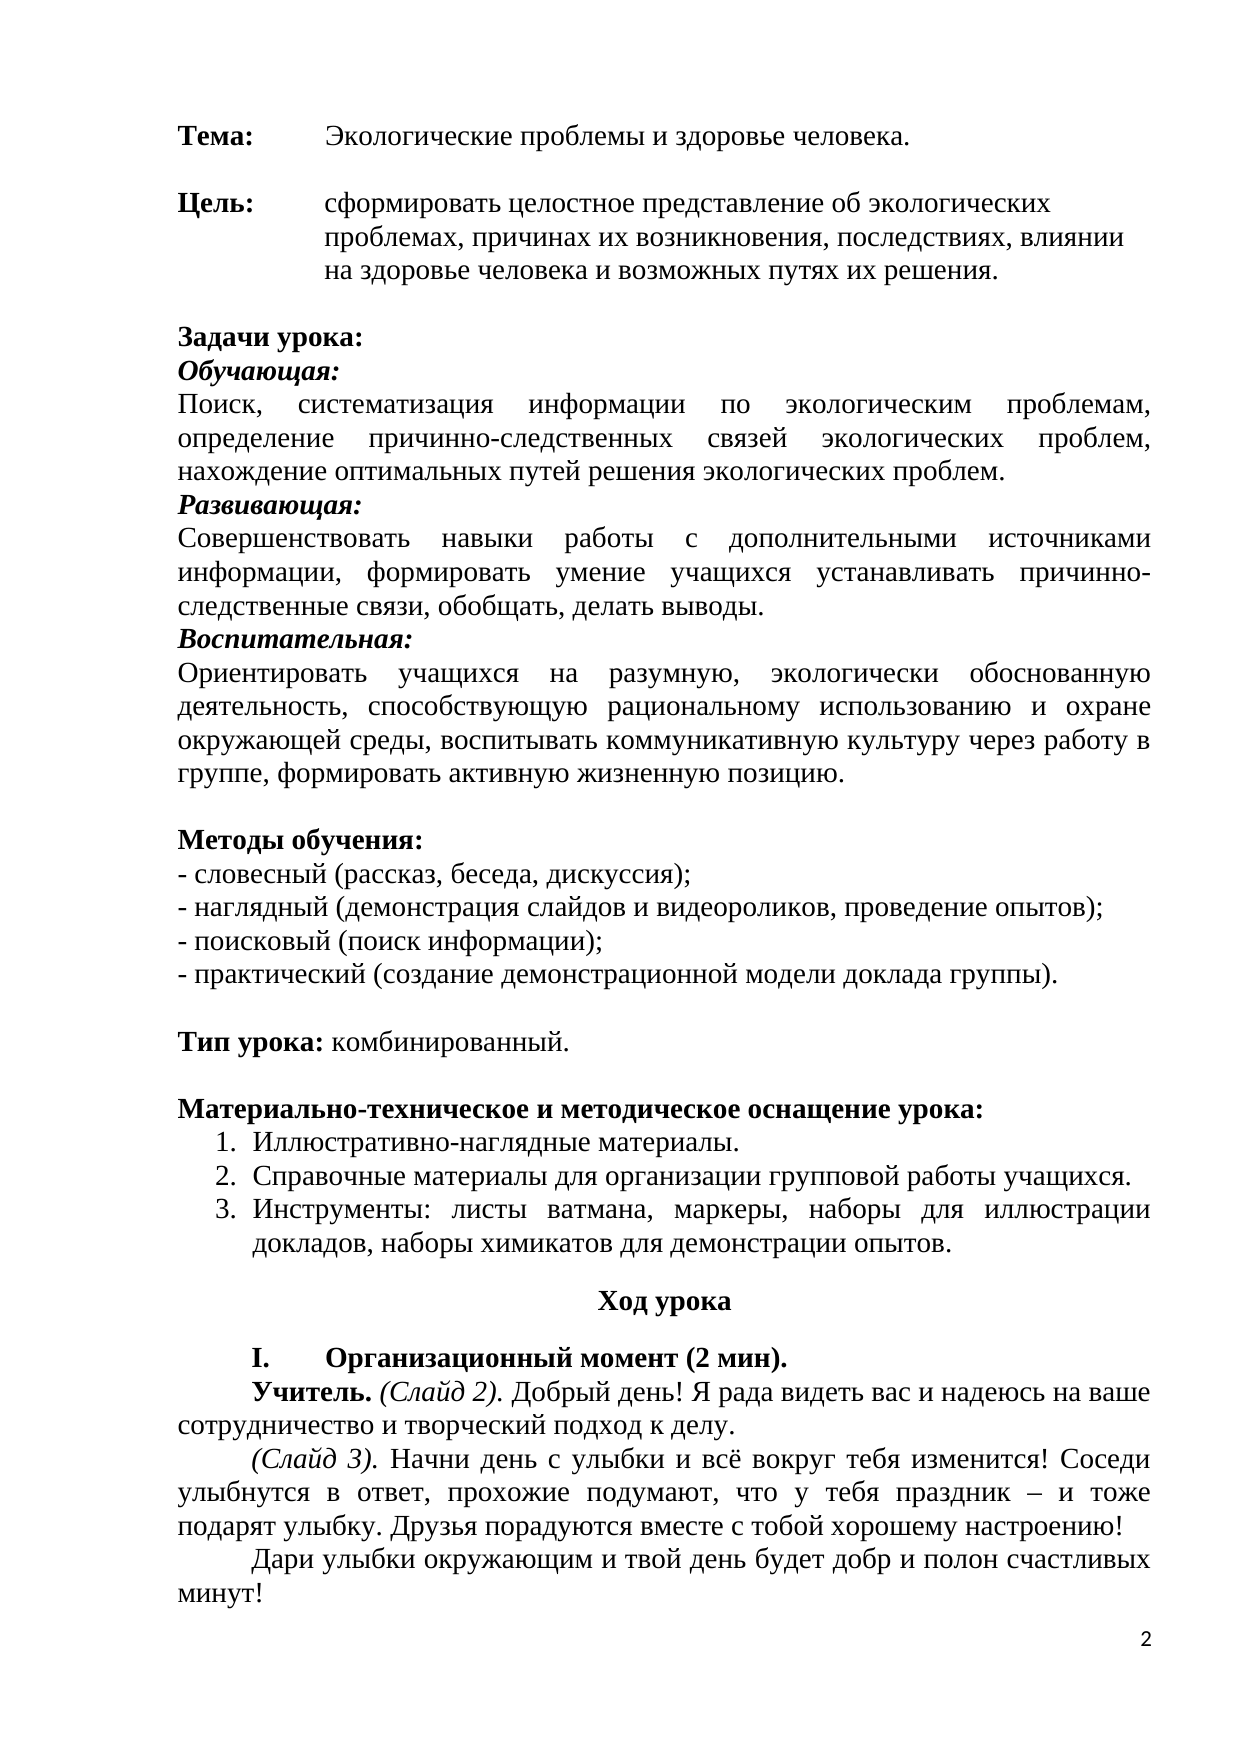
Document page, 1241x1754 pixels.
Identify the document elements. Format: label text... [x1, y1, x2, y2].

list Учитель. (Слайд 2). Добрый день! Я рада видеть вас и надеюсь на ваше сотрудничество и творческий подход к делу. [177, 1374, 1152, 1441]
text Цель: сформировать целостное представление об экологических проблемах, причинах их возникновения, последствиях, влиянии на здоровье человека и возможных путях их решения. [177, 185, 1152, 286]
text - практический (создание демонстрационной модели доклада группы). [177, 957, 1152, 990]
text Обучающая: [177, 353, 1152, 386]
text Воспитательная: [177, 621, 1152, 655]
text - наглядный (демонстрация слайдов и видеороликов, проведение опытов); [177, 889, 1152, 923]
text Совершенствовать навыки работы с дополнительными источниками информации, формировать умение учащихся устанавливать причинно-следственные связи, обобщать, делать выводы. [177, 521, 1152, 621]
text Ход урока [177, 1283, 1152, 1316]
list Иллюстративно-наглядные материалы. [215, 1124, 1152, 1158]
text - словесный (рассказ, беседа, дискуссия); [177, 856, 1152, 889]
list Справочные материалы для организации групповой работы учащихся. [215, 1158, 1152, 1191]
text Тема: Экологические проблемы и здоровье человека. [177, 118, 1152, 152]
list Дари улыбки окружающим и твой день будет добр и полон счастливых минут! [177, 1541, 1152, 1608]
list Инструменты: листы ватмана, маркеры, наборы для иллюстрации докладов, наборы химикатов для демонстрации опытов. [215, 1191, 1152, 1258]
text Развивающая: [177, 487, 1152, 521]
text Задачи урока: [177, 319, 1152, 353]
text Ориентировать учащихся на разумную, экологически обоснованную деятельность, способствующую рациональному использованию и охране окружающей среды, воспитывать коммуникативную культуру через работу в группе, формировать активную жизненную позицию. [177, 655, 1152, 789]
text Методы обучения: [177, 822, 1152, 856]
list Организационный момент (2 мин). [251, 1340, 1152, 1374]
text Материально-техническое и методическое оснащение урока: [177, 1091, 1152, 1124]
list (Слайд 3). Начни день с улыбки и всё вокруг тебя изменится! Соседи улыбнутся в ответ, прохожие подумают, что у тебя праздник – и тоже подарят улыбку. Друзья порадуются вместе с тобой хорошему настроению! [177, 1441, 1152, 1541]
text Поиск, систематизация информации по экологическим проблемам, определение причинно-следственных связей экологических проблем, нахождение оптимальных путей решения экологических проблем. [177, 386, 1152, 487]
text - поисковый (поиск информации); [177, 923, 1152, 957]
text Тип урока: комбинированный. [177, 1024, 1152, 1057]
